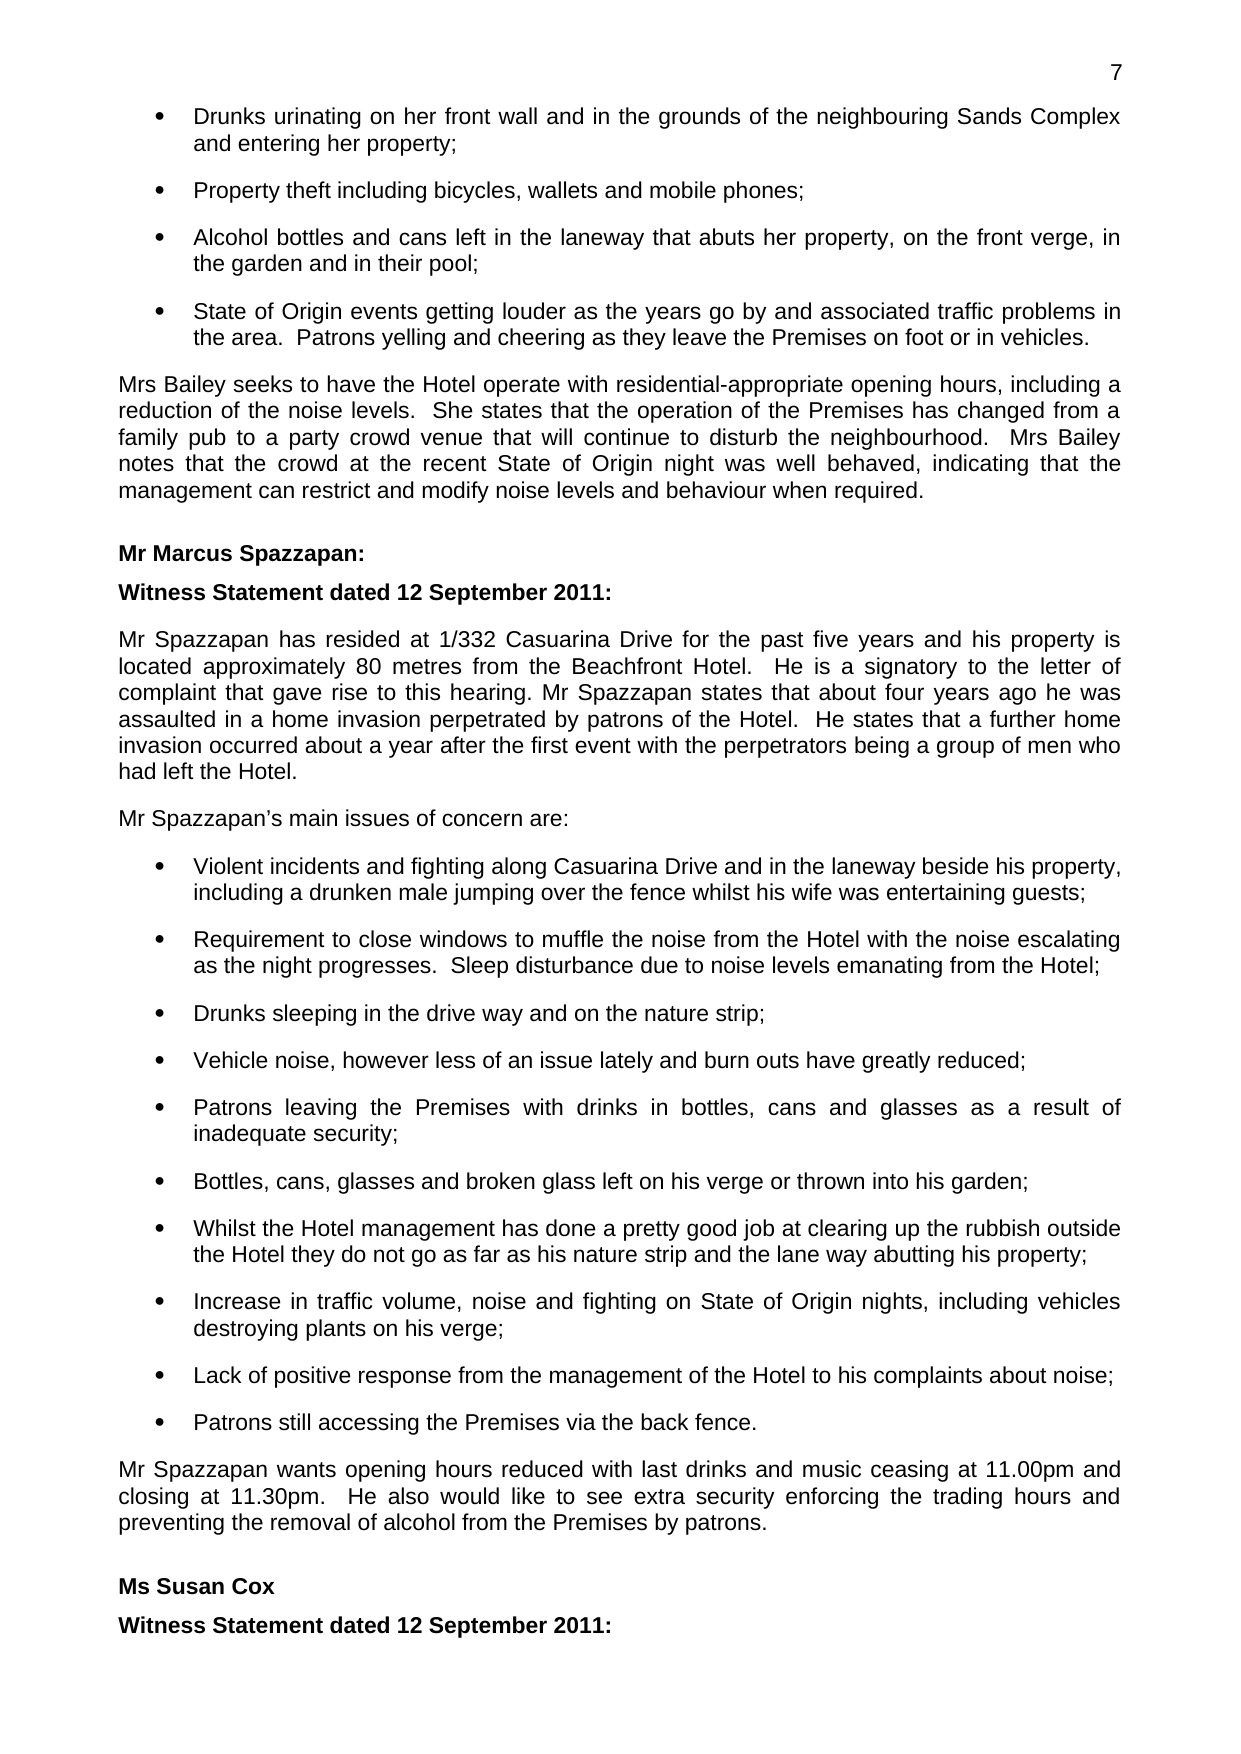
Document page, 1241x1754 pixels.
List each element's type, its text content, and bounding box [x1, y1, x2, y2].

list Requirement to close windows to muffle the noise from the Hotel with the noise escalating as the night progresses. Sleep disturbance due to noise levels emanating from the Hotel; [156, 926, 1122, 979]
list State of Origin events getting louder as the years go by and associated traffic problems in the area. Patrons yelling and cheering as they leave the Premises on foot or in vehicles. [156, 298, 1122, 350]
subtitle Ms Susan Cox [118, 1573, 1122, 1599]
text Mr Spazzapan’s main issues of concern are: [118, 805, 1122, 832]
list Increase in traffic volume, noise and fighting on State of Origin nights, including vehicles destroying plants on his verge; [156, 1288, 1122, 1341]
list Patrons still accessing the Premises via the back fence. [156, 1409, 1122, 1435]
list Lack of positive response from the management of the Hotel to his complaints about noise; [156, 1362, 1122, 1388]
list Alcohol bottles and cans left in the laneway that abuts her property, on the front verge, in the garden and in their pool; [156, 224, 1122, 277]
text Witness Statement dated 12 September 2011: [118, 1612, 1122, 1638]
text Witness Statement dated 12 September 2011: [118, 579, 1122, 606]
list Whilst the Hotel management has done a pretty good job at clearing up the rubbish outside the Hotel they do not go as far as his nature strip and the lane way abutting his property; [156, 1215, 1122, 1267]
list Patrons leaving the Premises with drinks in bottles, cans and glasses as a result of inadequate security; [156, 1094, 1122, 1147]
text Mrs Bailey seeks to have the Hotel operate with residential-appropriate opening hours, including a reduction of the noise levels. She states that the operation of the Premises has changed from a family pub to a party crowd venue that will continue to disturb the neighbourhood. Mrs Bailey notes that the crowd at the recent State of Origin night was well behaved, indicating that the management can restrict and modify noise levels and behaviour when required. [118, 371, 1122, 503]
list Vehicle noise, however less of an issue lately and burn outs have greatly reduced; [156, 1047, 1122, 1073]
subtitle Mr Marcus Spazzapan: [118, 540, 1122, 567]
list Violent incidents and fighting along Casuarina Drive and in the laneway beside his property, including a drunken male jumping over the fence whilst his wife was entertaining guests; [156, 853, 1122, 905]
list Drunks urinating on her front wall and in the grounds of the neighbouring Sands Complex and entering her property; [156, 103, 1122, 156]
list Drunks sleeping in the drive way and on the nature strip; [156, 1000, 1122, 1026]
list Property theft including bicycles, wallets and mobile phones; [156, 177, 1122, 203]
text Mr Spazzapan wants opening hours reduced with last drinks and music ceasing at 11.00pm and closing at 11.30pm. He also would like to see extra security enforcing the trading hours and preventing the removal of alcohol from the Premises by patrons. [118, 1456, 1122, 1535]
list Bottles, cans, glasses and broken glass left on his verge or thrown into his garden; [156, 1168, 1122, 1194]
text Mr Spazzapan has resided at 1/332 Casuarina Drive for the past five years and his property is located approximately 80 metres from the Beachfront Hotel. He is a signatory to the letter of complaint that gave rise to this hearing. Mr Spazzapan states that about four years ago he was assaulted in a home invasion perpetrated by patrons of the Hotel. He states that a further home invasion occurred about a year after the first event with the perpetrators being a group of men who had left the Hotel. [118, 626, 1122, 784]
